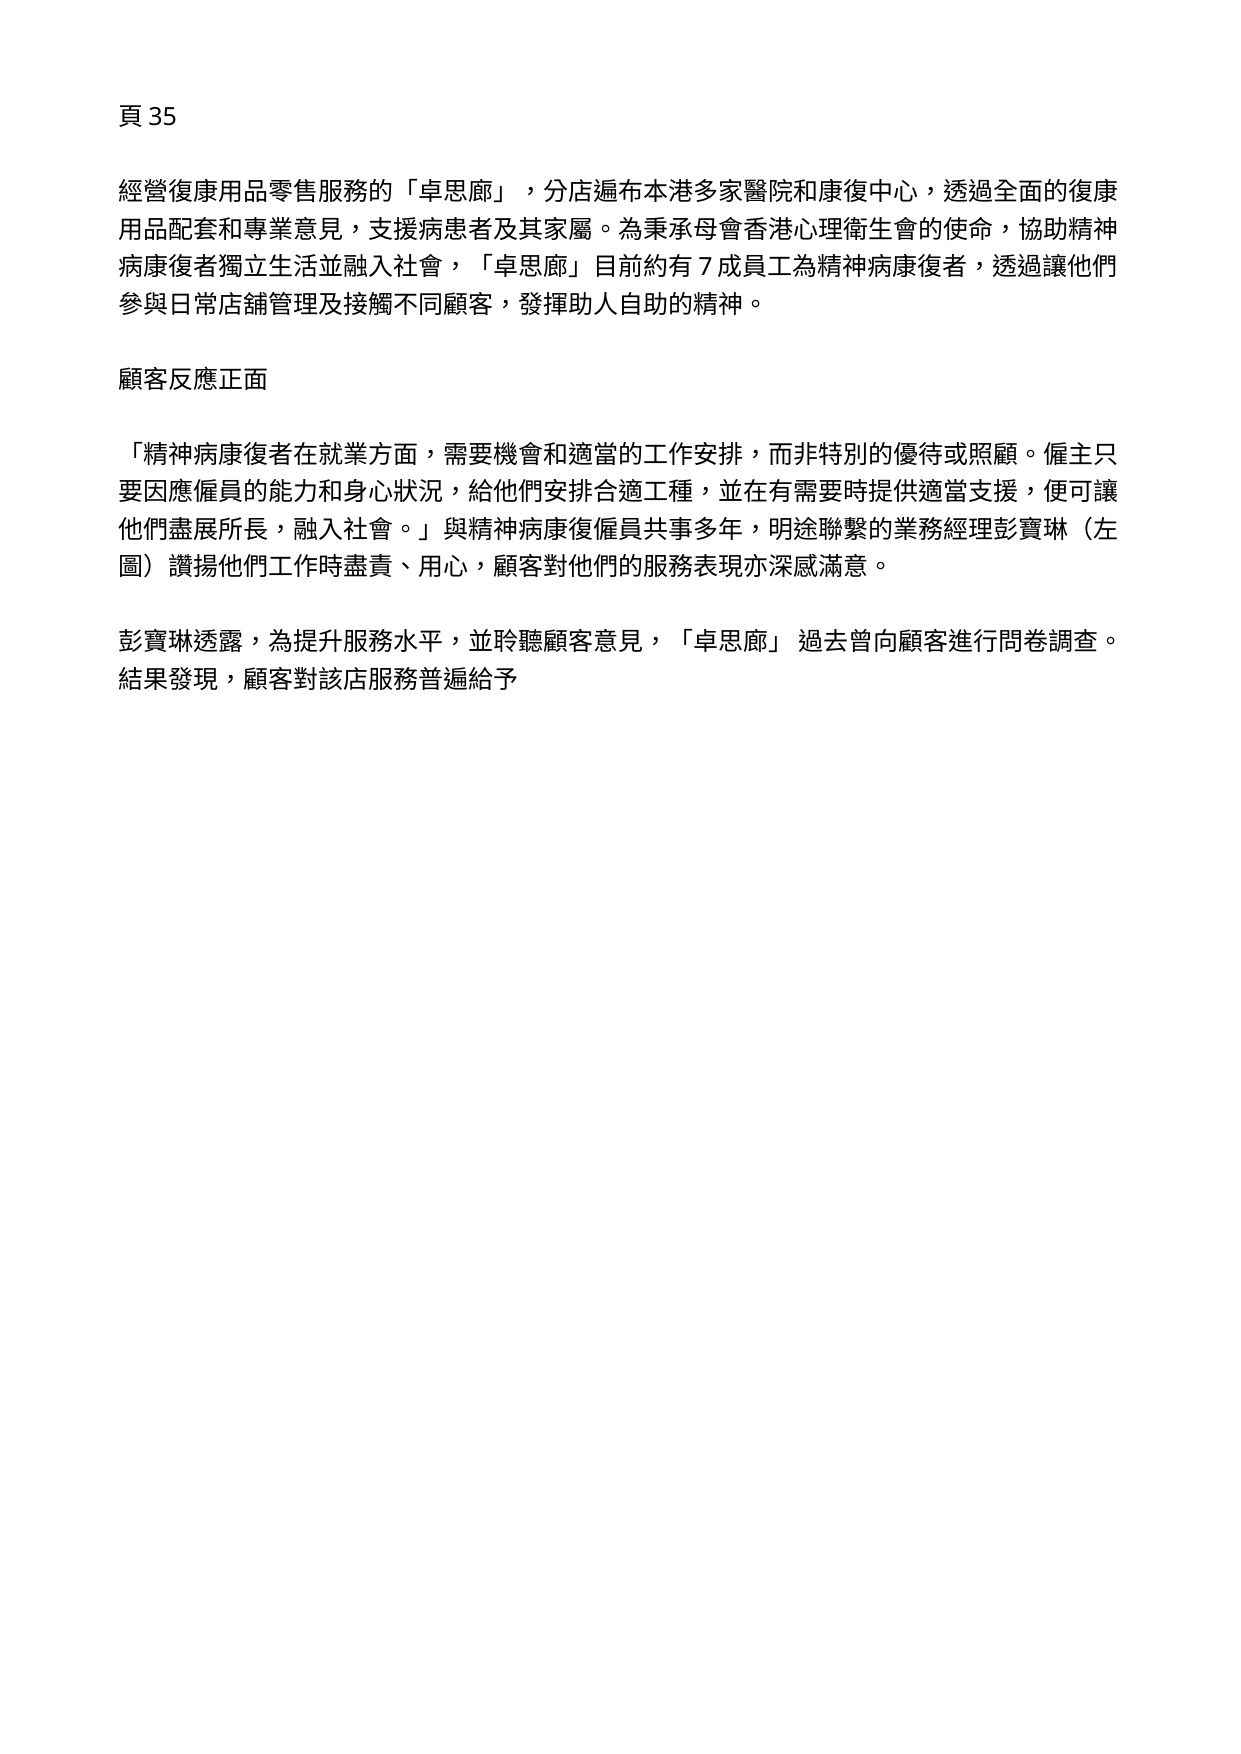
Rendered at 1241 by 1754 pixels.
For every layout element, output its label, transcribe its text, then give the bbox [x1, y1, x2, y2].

text 彭寶琳透露，為提升服務水平，並聆聽顧客意見，「卓思廊」 過去曾向顧客進行問卷調查。結果發現，顧客對該店服務普遍給予 [118, 621, 1122, 696]
text 顧客反應正面 [118, 359, 1122, 396]
text 頁35 [118, 96, 1122, 134]
text 經營復康用品零售服務的「卓思廊」，分店遍布本港多家醫院和康復中心，透過全面的復康用品配套和專業意見，支援病患者及其家屬。為秉承母會香港心理衛生會的使命，協助精神病康復者獨立生活並融入社會，「卓思廊」目前約有7成員工為精神病康復者，透過讓他們參與日常店舖管理及接觸不同顧客，發揮助人自助的精神。 [118, 171, 1122, 321]
text 「精神病康復者在就業方面，需要機會和適當的工作安排，而非特別的優待或照顧。僱主只要因應僱員的能力和身心狀況，給他們安排合適工種，並在有需要時提供適當支援，便可讓他們盡展所長，融入社會。」與精神病康復僱員共事多年，明途聯繫的業務經理彭寶琳（左圖）讚揚他們工作時盡責、用心，顧客對他們的服務表現亦深感滿意。 [118, 434, 1122, 584]
